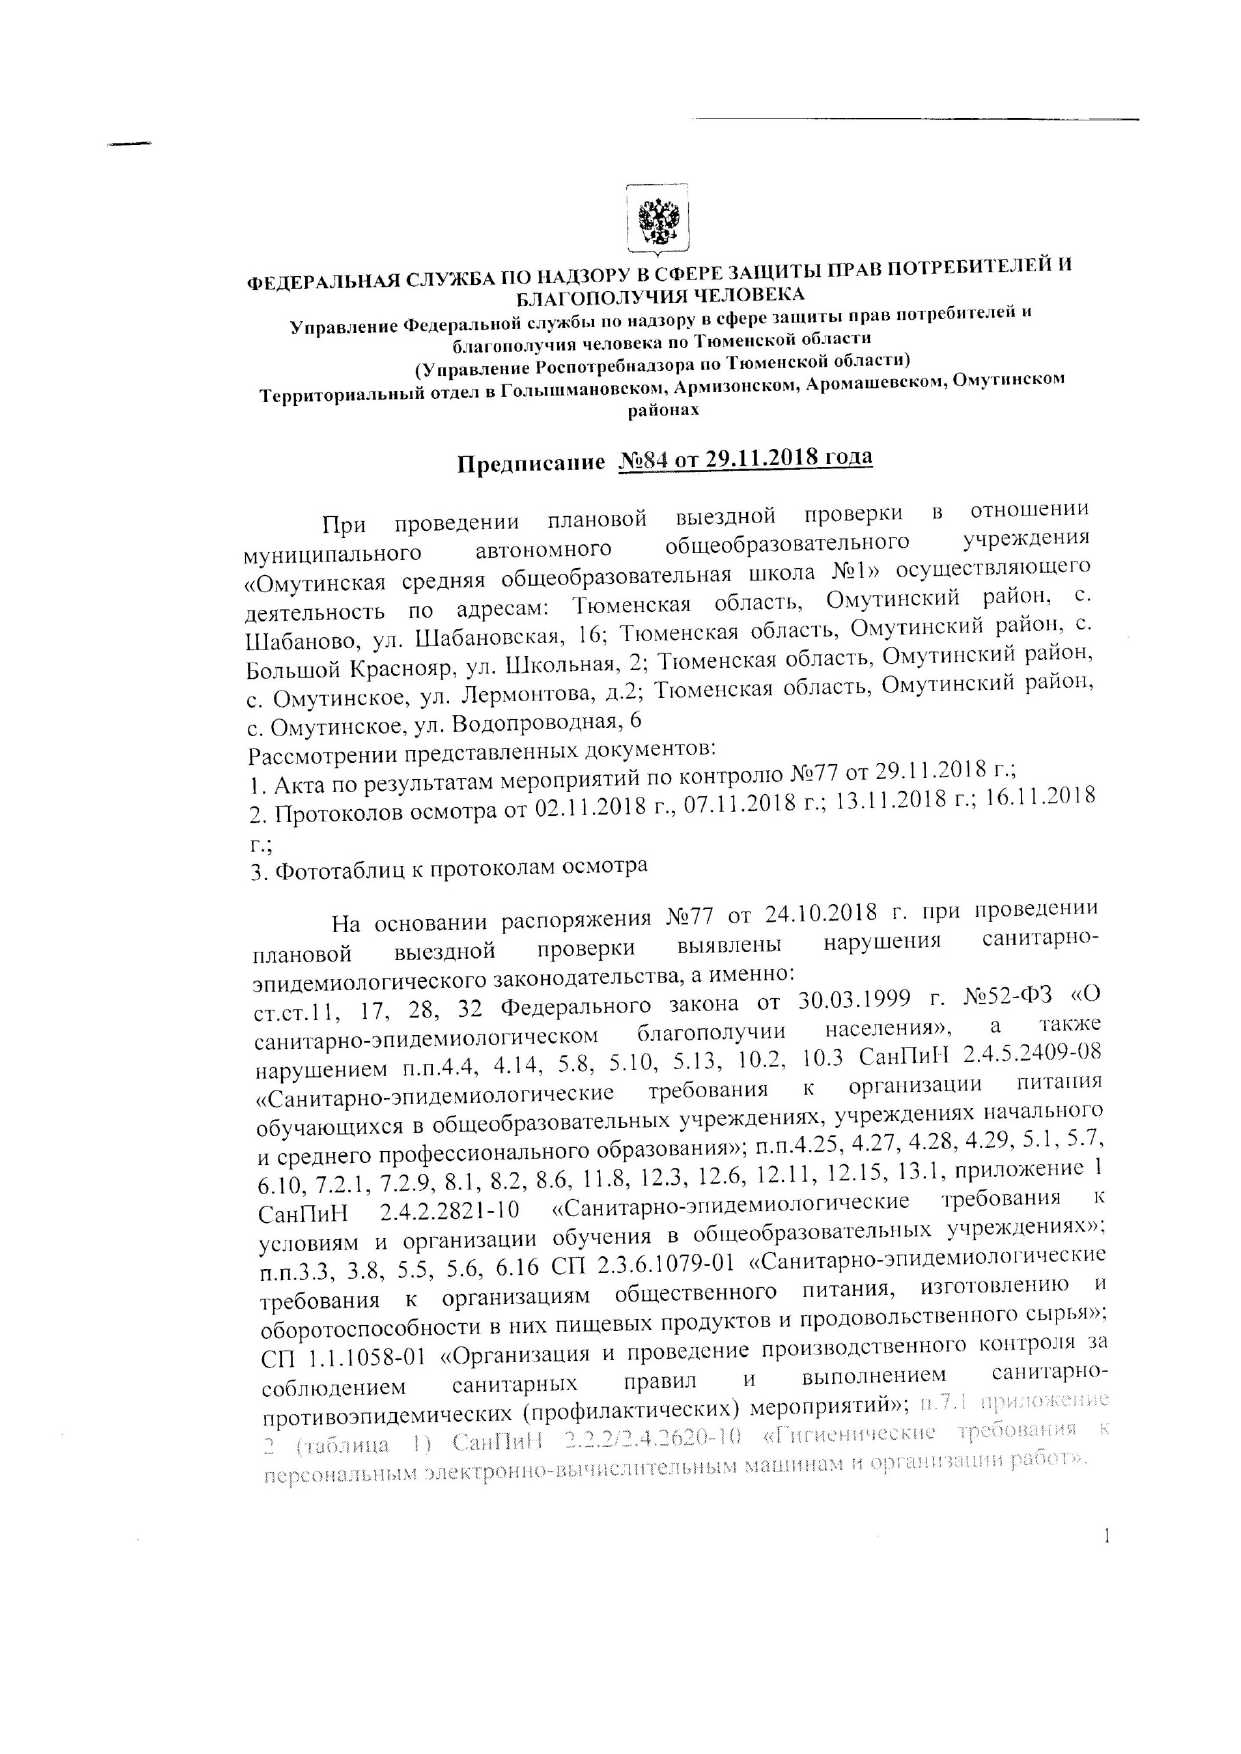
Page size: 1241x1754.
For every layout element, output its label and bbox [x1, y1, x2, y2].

picture [44, 118, 1140, 1626]
